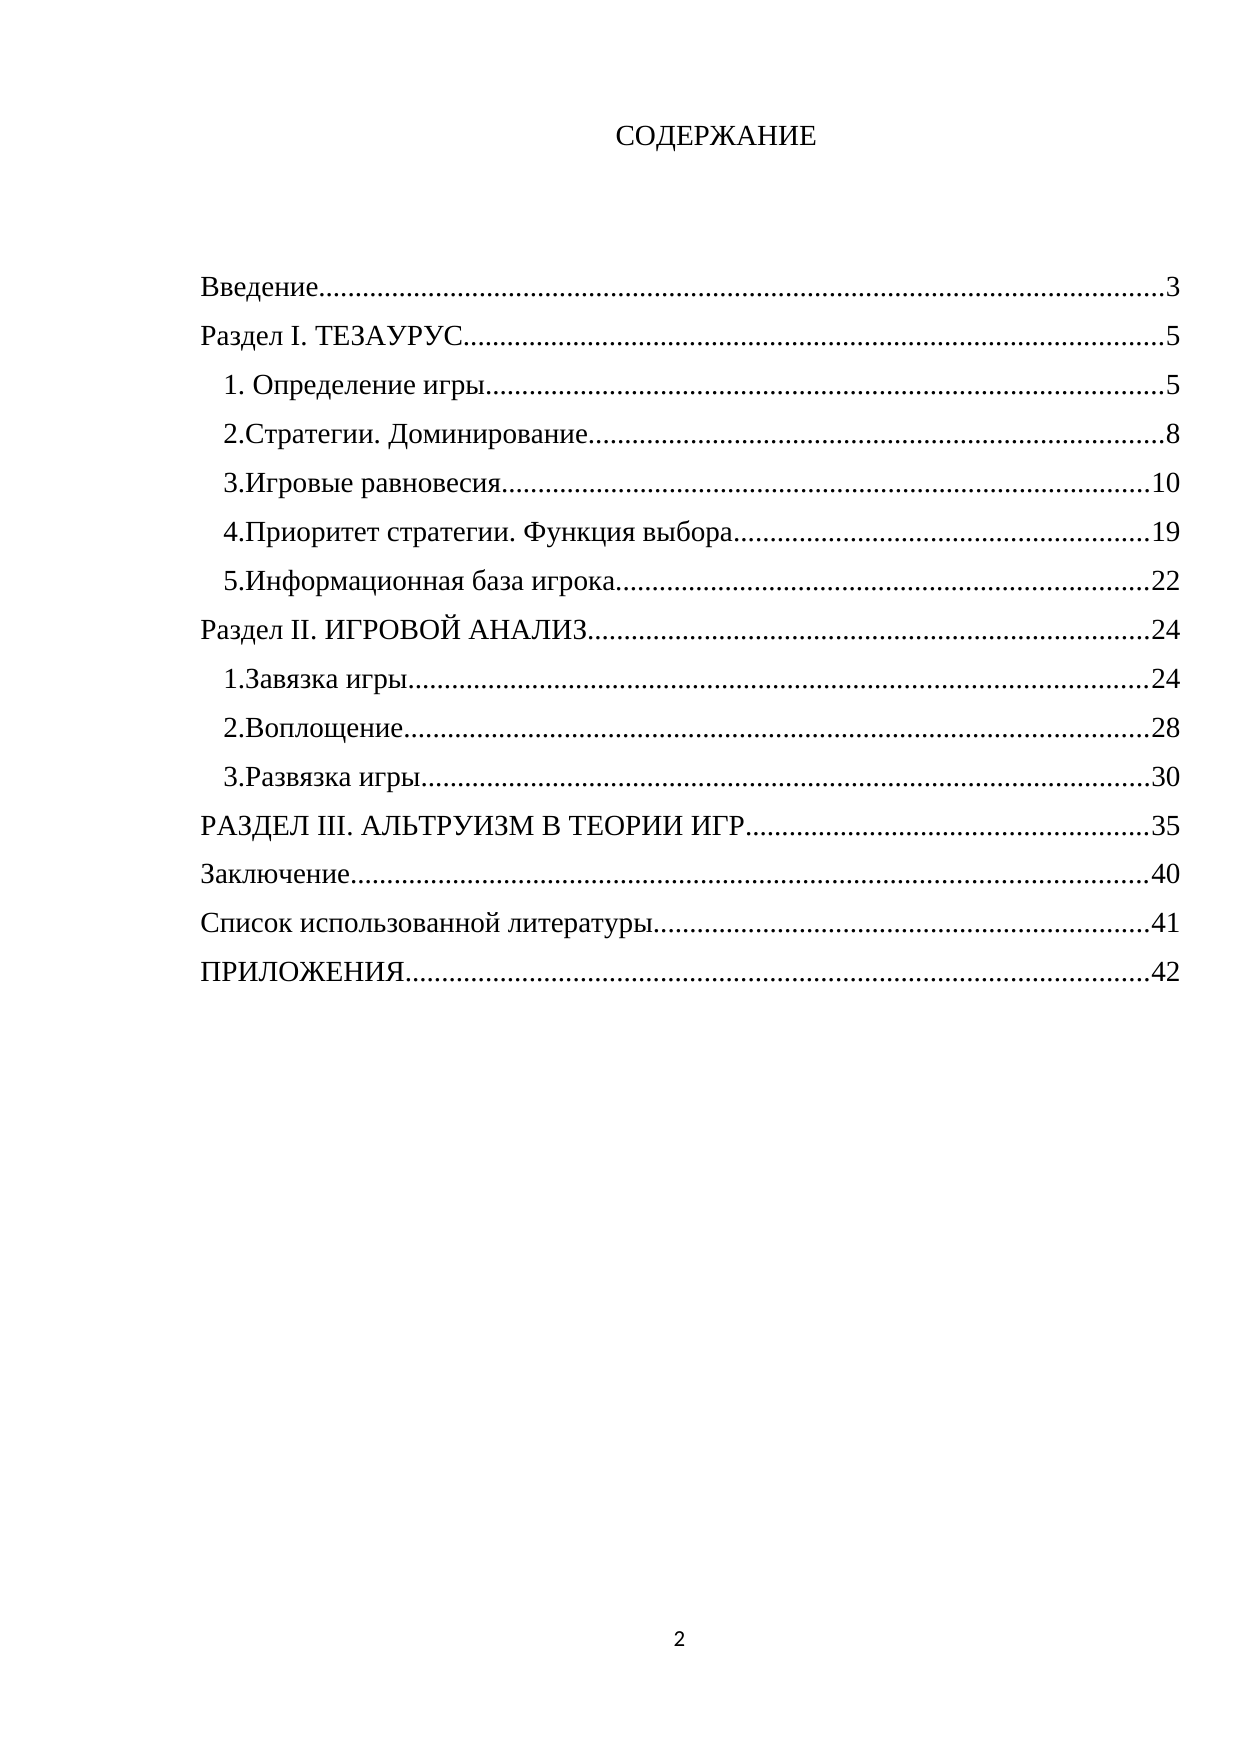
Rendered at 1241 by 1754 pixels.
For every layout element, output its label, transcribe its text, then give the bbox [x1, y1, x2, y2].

text СОДЕРЖАНИЕ [177, 118, 1181, 152]
